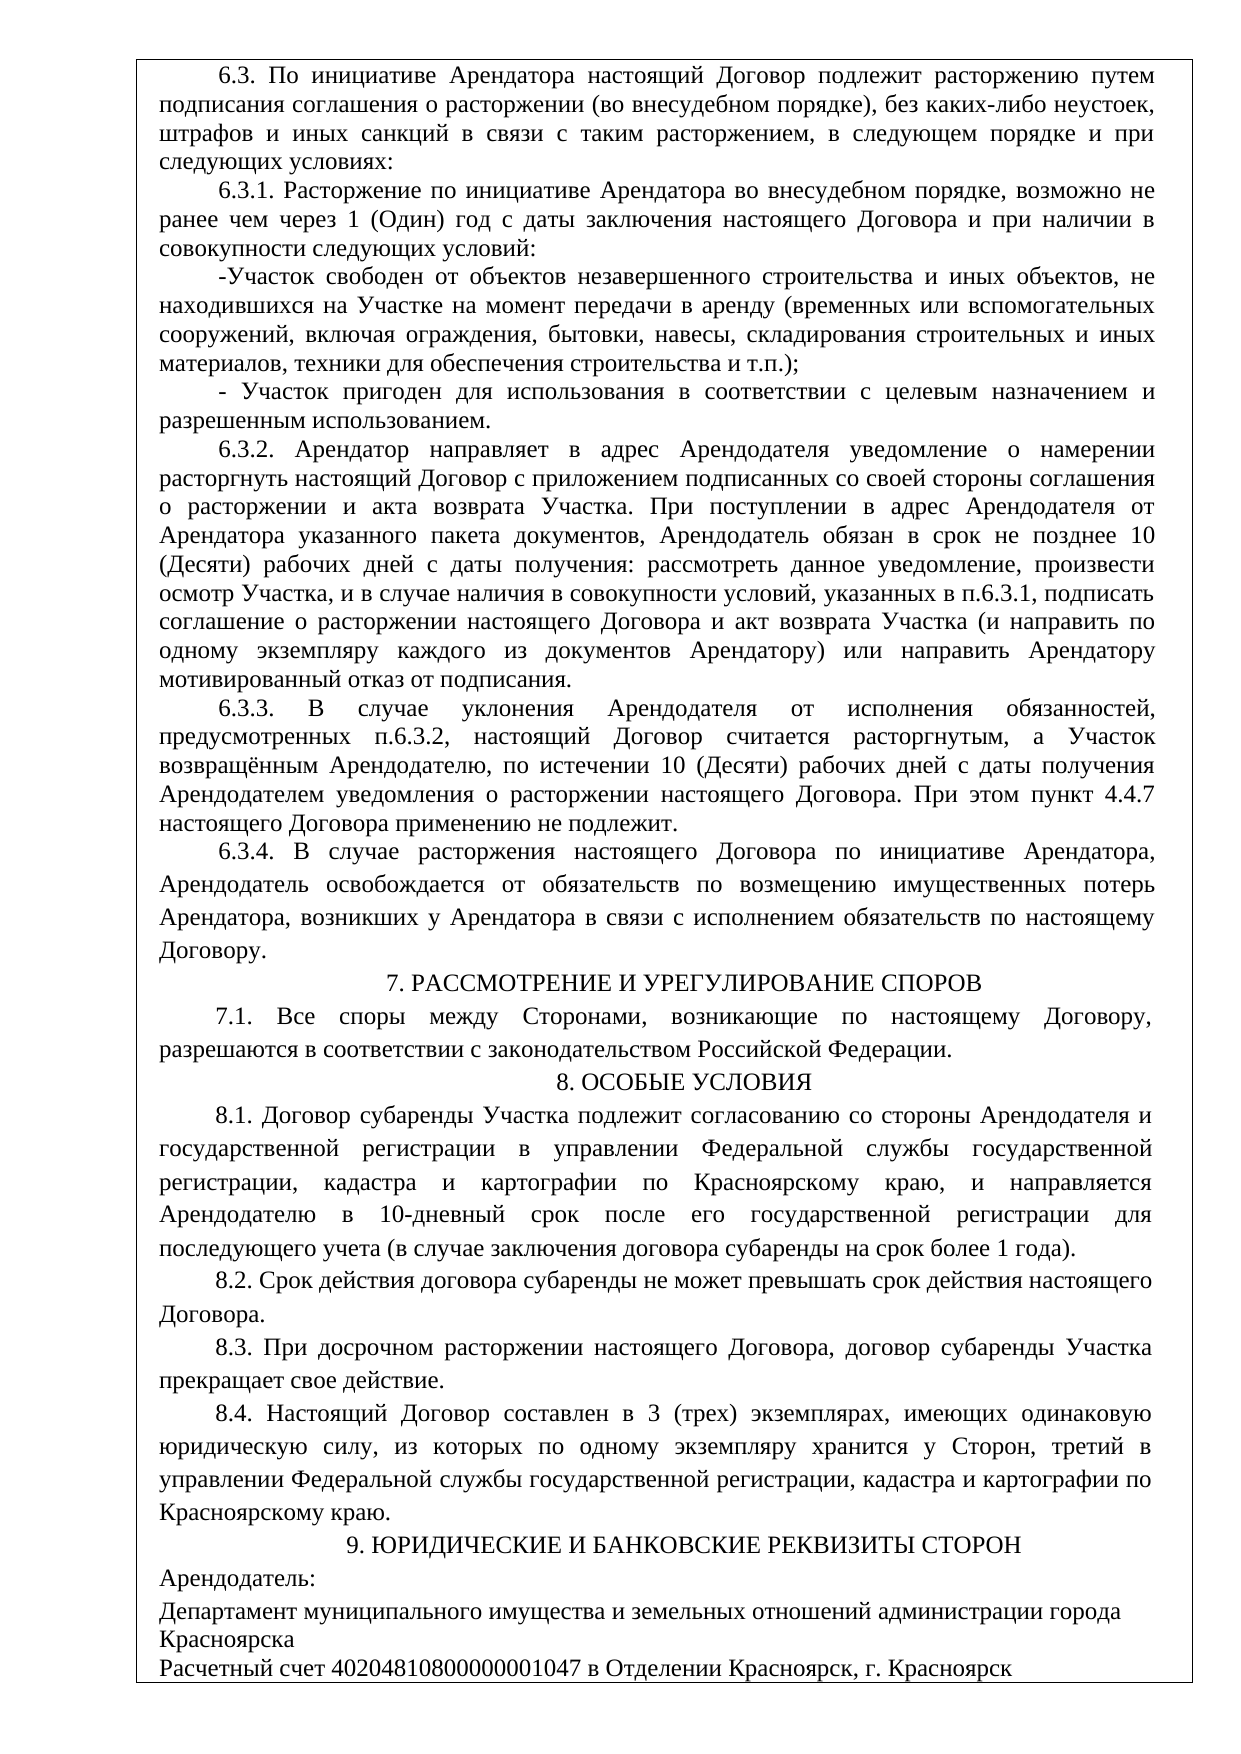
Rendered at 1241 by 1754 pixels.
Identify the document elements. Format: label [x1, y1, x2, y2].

table_header [137, 60, 1192, 1682]
